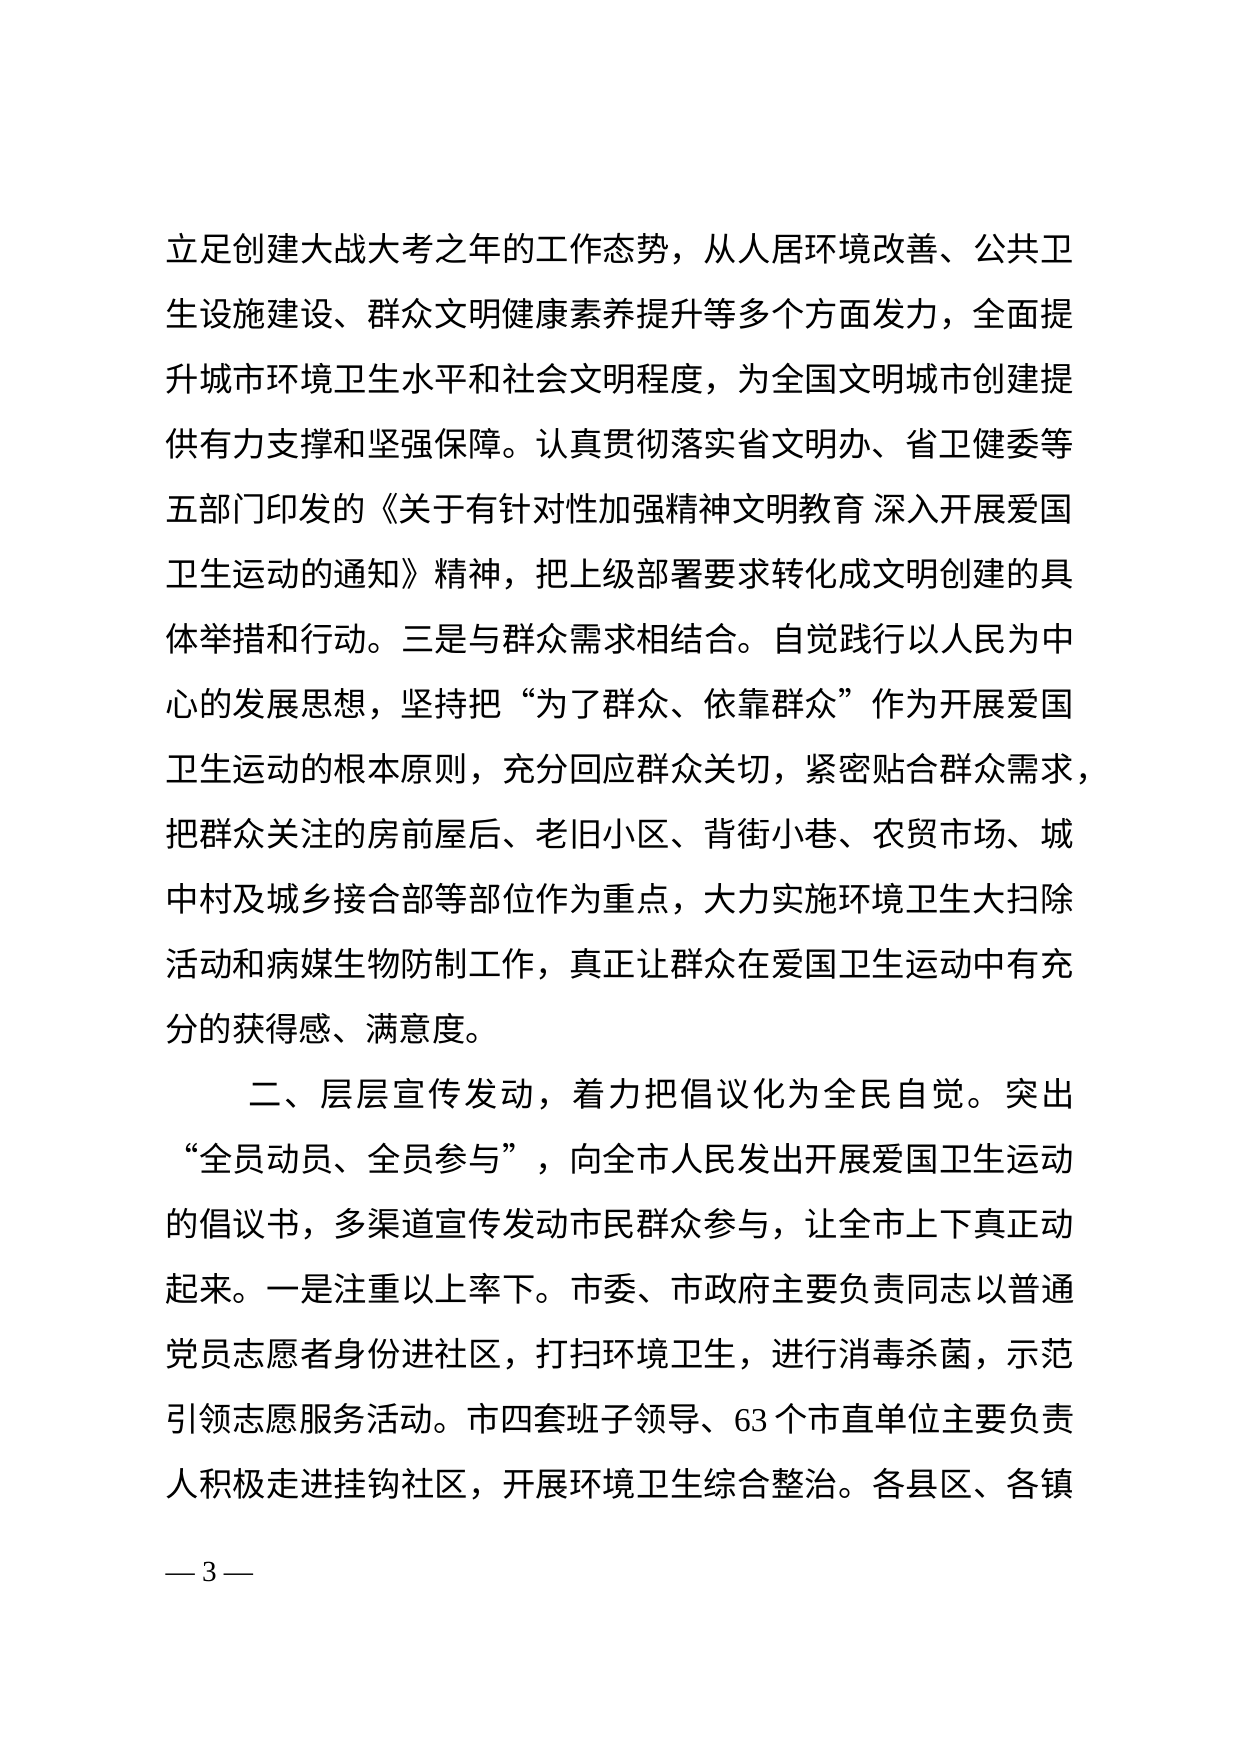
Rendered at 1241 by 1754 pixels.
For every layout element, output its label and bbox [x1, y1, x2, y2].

text [165, 1059, 1075, 1514]
text [165, 214, 1075, 1059]
